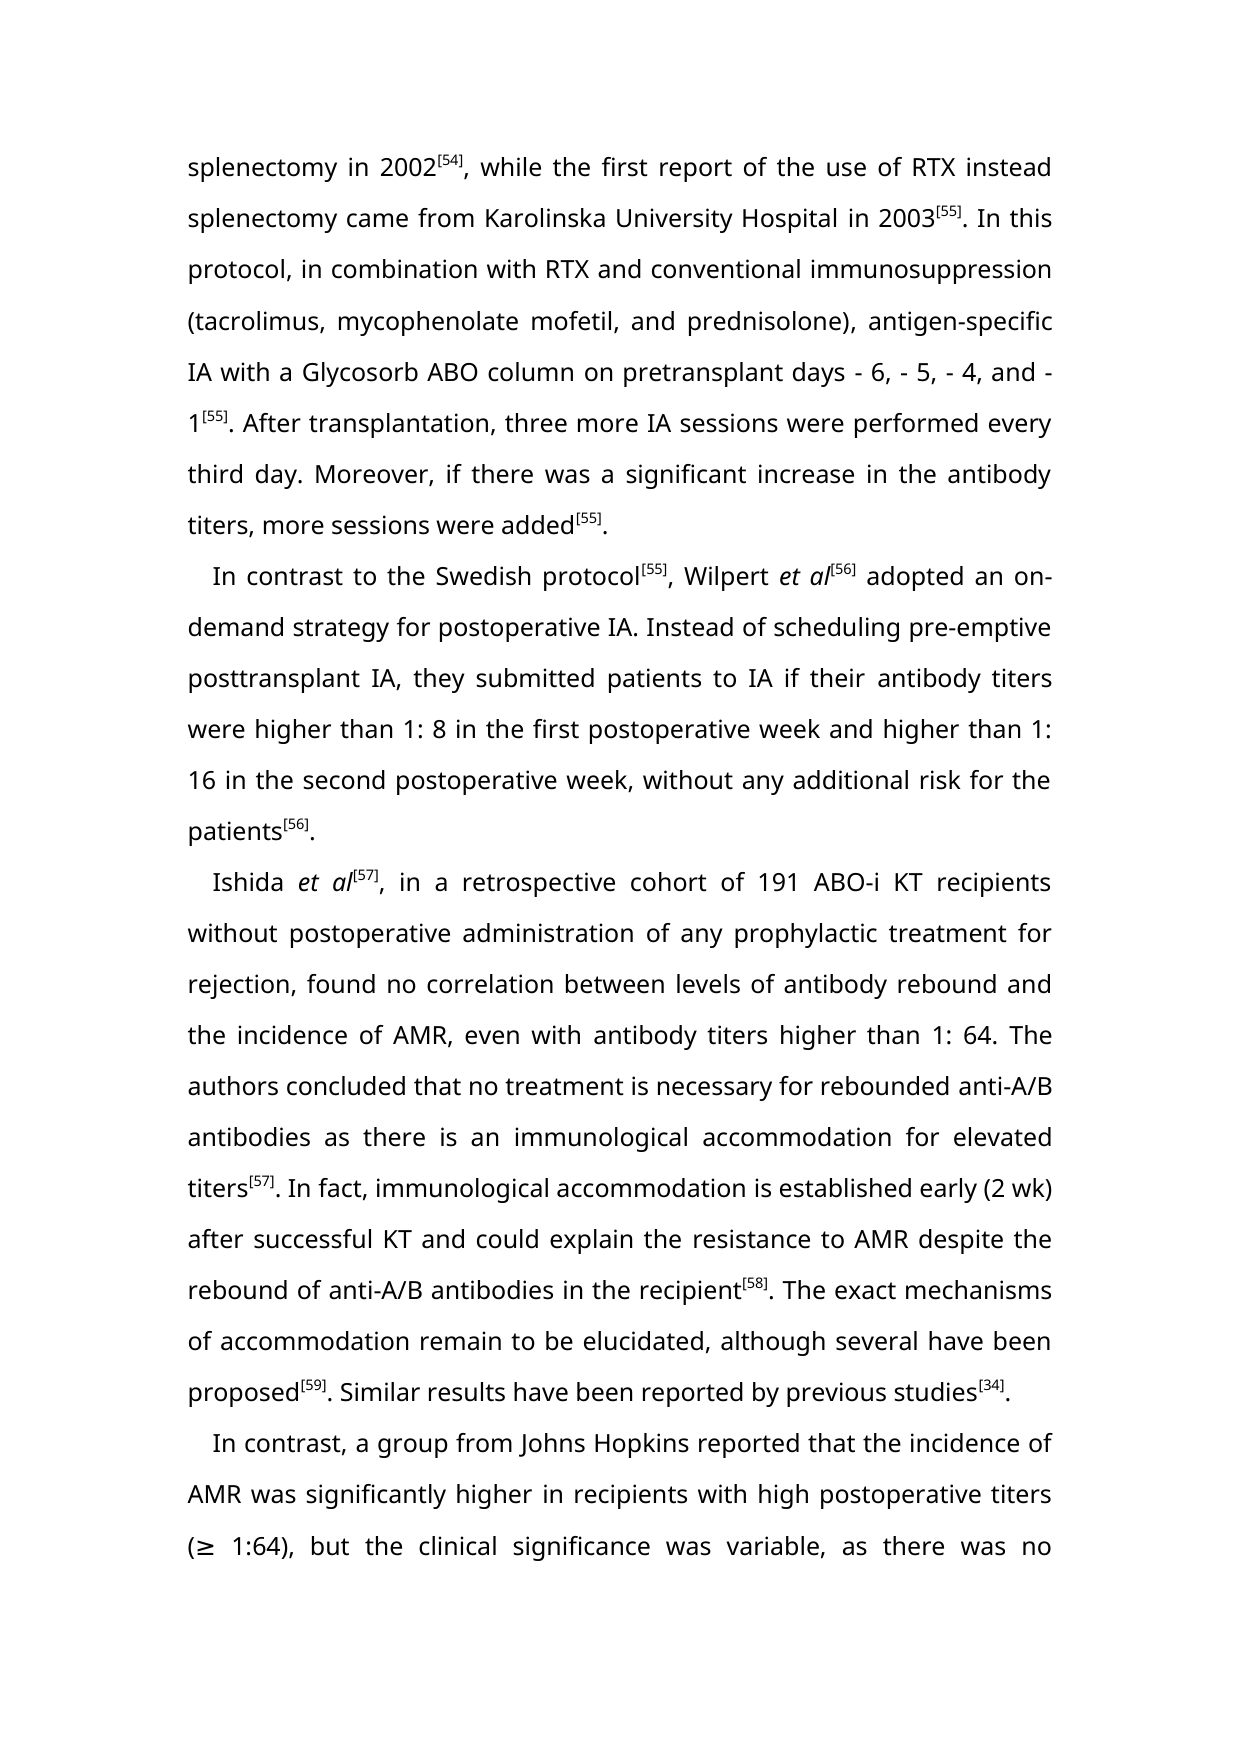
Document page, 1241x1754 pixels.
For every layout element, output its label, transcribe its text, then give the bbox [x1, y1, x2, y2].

text In contrast to the Swedish protocol[55], Wilpert et al[56] adopted an on-demand strategy for postoperative IA. Instead of scheduling pre-emptive posttransplant IA, they submitted patients to IA if their antibody titers were higher than 1: 8 in the first postoperative week and higher than 1: 16 in the second postoperative week, without any additional risk for the patients[56]. [187, 558, 1053, 848]
text Ishida et al[57], in a retrospective cohort of 191 ABO-i KT recipients without postoperative administration of any prophylactic treatment for rejection, found no correlation between levels of antibody rebound and the incidence of AMR, even with antibody titers higher than 1: 64. The authors concluded that no treatment is necessary for rebounded anti-A/B antibodies as there is an immunological accommodation for elevated titers[57]. In fact, immunological accommodation is established early (2 wk) after successful KT and could explain the resistance to AMR despite the rebound of anti-A/B antibodies in the recipient[58]. The exact mechanisms of accommodation remain to be elucidated, although several have been proposed[59]. Similar results have been reported by previous studies[34]. [187, 864, 1053, 1409]
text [187, 150, 1053, 541]
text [187, 1426, 1053, 1562]
